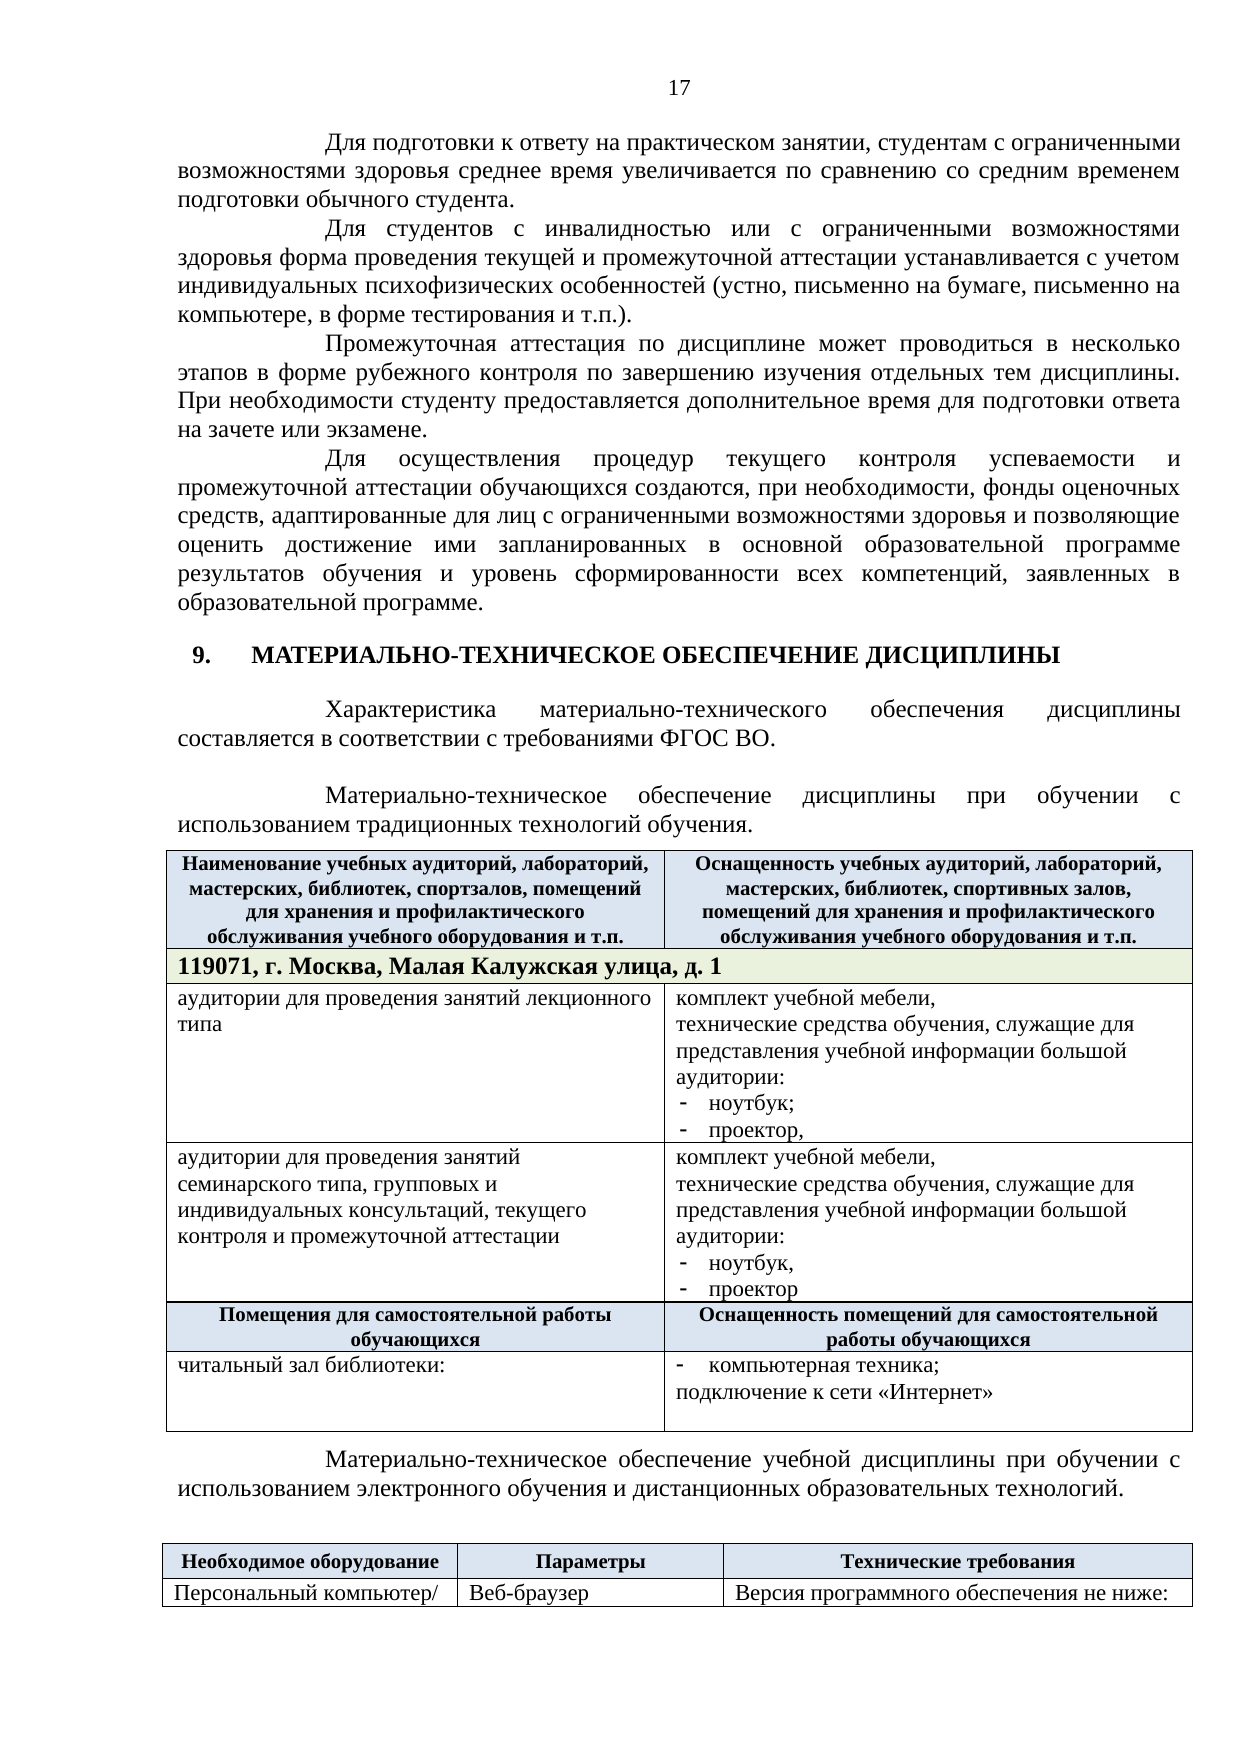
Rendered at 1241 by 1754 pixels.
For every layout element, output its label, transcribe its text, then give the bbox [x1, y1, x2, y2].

table_cell Оснащенность помещений для самостоятельной работы обучающихся [665, 1303, 1192, 1351]
table_cell аудитории для проведения занятий семинарского типа, групповых и индивидуальных консультаций, текущего контроля и промежуточной аттестации [167, 1143, 664, 1301]
table_cell комплект учебной мебели, технические средства обучения, служащие для представления учебной информации большой аудитории: ноутбук; проектор, [665, 984, 1192, 1142]
table_header Наименование учебных аудиторий, лабораторий, мастерских, библиотек, спортзалов, помещений для хранения и профилактического обслуживания учебного оборудования и т.п. [167, 851, 664, 948]
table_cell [163, 1579, 457, 1606]
table_header Оснащенность учебных аудиторий, лабораторий, мастерских, библиотек, спортивных залов, помещений для хранения и профилактического обслуживания учебного оборудования и т.п. [665, 851, 1192, 948]
list Характеристика материально-технического обеспечения дисциплины составляется в соответствии с требованиями ФГОС ВО. [177, 694, 1181, 752]
table_cell комплект учебной мебели, технические средства обучения, служащие для представления учебной информации большой аудитории: ноутбук, проектор [665, 1143, 1192, 1301]
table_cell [724, 1579, 1192, 1606]
table_cell аудитории для проведения занятий лекционного типа [167, 984, 664, 1142]
list Для студентов с инвалидностью или с ограниченными возможностями здоровья форма проведения текущей и промежуточной аттестации устанавливается с учетом индивидуальных психофизических особенностей (устно, письменно на бумаге, письменно на компьютере, в форме тестирования и т.п.). [177, 213, 1181, 328]
list Для осуществления процедур текущего контроля успеваемости и промежуточной аттестации обучающихся создаются, при необходимости, фонды оценочных средств, адаптированные для лиц с ограниченными возможностями здоровья и позволяющие оценить достижение ими запланированных в основной образовательной программе результатов обучения и уровень сформированности всех компетенций, заявленных в образовательной программе. [177, 443, 1181, 615]
table_header Технические требования [724, 1544, 1192, 1578]
table_cell читальный зал библиотеки: [167, 1352, 664, 1431]
table_cell компьютерная техника; подключение к сети «Интернет» [665, 1352, 1192, 1431]
table_cell 119071, г. Москва, Малая Калужская улица, д. 1 [167, 949, 1192, 983]
table_header Параметры [458, 1544, 723, 1578]
table_cell Веб-браузер [458, 1579, 723, 1606]
list Материально-техническое обеспечение дисциплины при обучении с использованием традиционных технологий обучения. [177, 780, 1181, 838]
list Промежуточная аттестация по дисциплине может проводиться в несколько этапов в форме рубежного контроля по завершению изучения отдельных тем дисциплины. При необходимости студенту предоставляется дополнительное время для подготовки ответа на зачете или экзамене. [177, 328, 1181, 443]
list Для подготовки к ответу на практическом занятии, студентам с ограниченными возможностями здоровья среднее время увеличивается по сравнению со средним временем подготовки обычного студента. [177, 127, 1181, 213]
subtitle МАТЕРИАЛЬНО-ТЕХНИЧЕСКОЕ ОБЕСПЕЧЕНИЕ ДИСЦИПЛИНЫ [192, 640, 1181, 669]
table_cell Помещения для самостоятельной работы обучающихся [167, 1303, 664, 1351]
list Материально-техническое обеспечение учебной дисциплины при обучении с использованием электронного обучения и дистанционных образовательных технологий. [177, 1444, 1181, 1502]
table_header Необходимое оборудование [163, 1544, 457, 1578]
